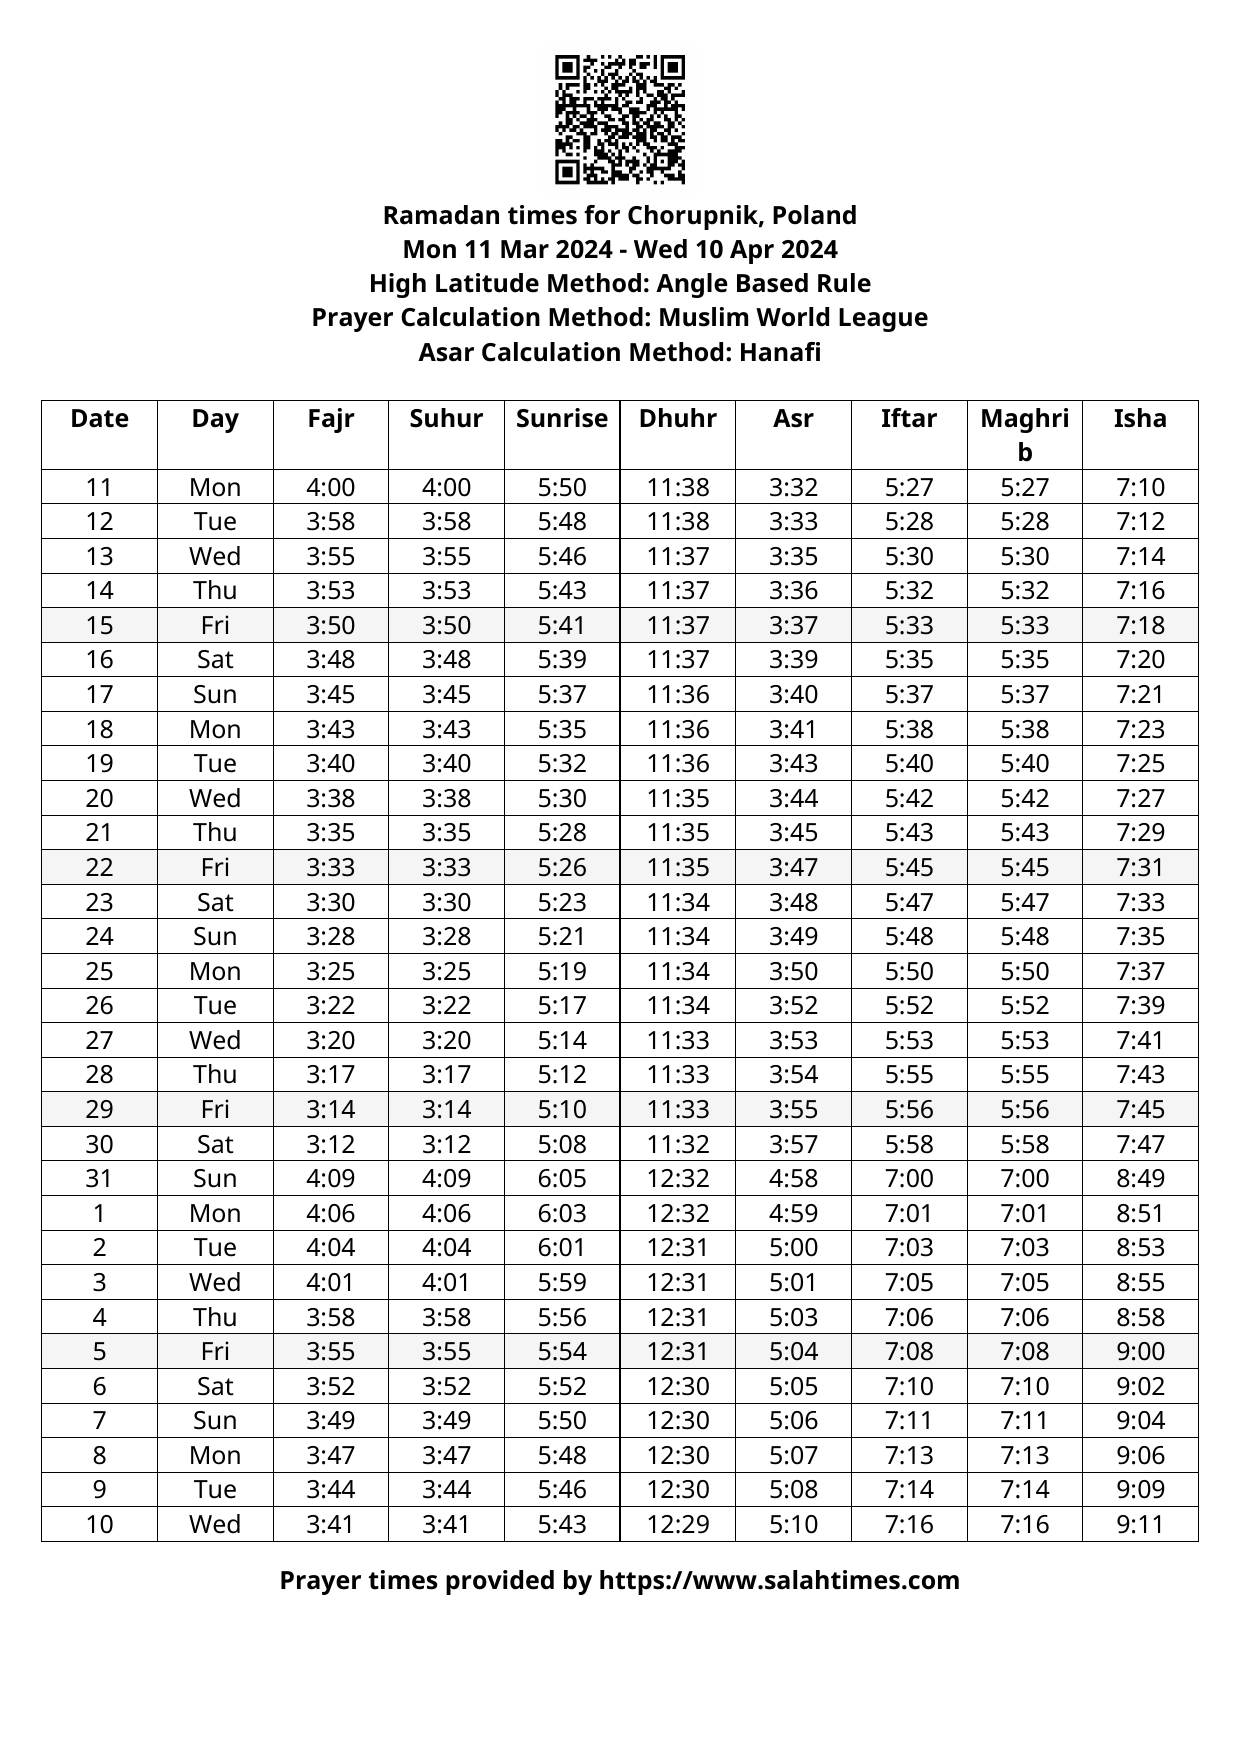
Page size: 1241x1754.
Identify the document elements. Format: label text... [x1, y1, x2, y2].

table_cell 5:05 [736, 1369, 851, 1402]
table_cell Tue [158, 1231, 273, 1264]
table_cell 5:56 [505, 1300, 619, 1333]
table_cell 3:58 [389, 1300, 504, 1333]
table_cell 7:45 [1083, 1092, 1198, 1126]
table_cell 5:48 [505, 1438, 619, 1472]
table_cell 3:30 [389, 885, 504, 918]
table_cell 3:35 [736, 539, 851, 572]
table_cell 5:39 [505, 643, 619, 676]
table_cell 3:38 [389, 781, 504, 814]
table_cell 7:11 [852, 1404, 967, 1437]
table_cell 4 [42, 1300, 157, 1333]
table_cell 7:03 [968, 1231, 1082, 1264]
table_cell 7:23 [1083, 712, 1198, 745]
table_cell 1 [42, 1196, 157, 1229]
table_cell 4:09 [389, 1161, 504, 1195]
table_cell 5:32 [968, 574, 1082, 607]
table_cell Wed [158, 1265, 273, 1299]
table_cell 4:59 [736, 1196, 851, 1229]
table_cell 5 [42, 1334, 157, 1368]
table_cell 5:53 [968, 1023, 1082, 1057]
text Prayer times provided by https://www.salahtimes.com [42, 1563, 1198, 1597]
table_cell Mon [158, 712, 273, 745]
table_cell 5:28 [968, 504, 1082, 538]
table_cell 7:37 [1083, 954, 1198, 987]
table_cell 5:03 [736, 1300, 851, 1333]
table_cell 3:48 [274, 643, 388, 676]
table_cell 3:20 [389, 1023, 504, 1057]
table_cell 4:09 [274, 1161, 388, 1195]
table_cell 9:11 [1083, 1507, 1198, 1541]
table_cell 5:47 [968, 885, 1082, 918]
table_cell 5:30 [505, 781, 619, 814]
table_cell Wed [158, 1023, 273, 1057]
table_cell 5:17 [505, 989, 619, 1022]
table_cell Tue [158, 504, 273, 538]
table_cell 3:52 [736, 989, 851, 1022]
table_cell 5:58 [968, 1127, 1082, 1160]
table_cell 5:33 [852, 608, 967, 642]
table_cell Mon [158, 1438, 273, 1472]
table_cell 7:35 [1083, 919, 1198, 953]
table_cell 3:48 [389, 643, 504, 676]
table_cell 16 [42, 643, 157, 676]
table_cell 3:33 [736, 504, 851, 538]
text Mon 11 Mar 2024 - Wed 10 Apr 2024 [42, 232, 1198, 266]
table_cell Tue [158, 746, 273, 780]
table_cell 10 [42, 1507, 157, 1541]
table_cell 11:38 [621, 504, 735, 538]
table_cell 5:30 [968, 539, 1082, 572]
table_cell 5:21 [505, 919, 619, 953]
table_cell Thu [158, 1300, 273, 1333]
table_cell 5:30 [852, 539, 967, 572]
table_cell 12:30 [621, 1438, 735, 1472]
table_cell 13 [42, 539, 157, 572]
table_cell 5:23 [505, 885, 619, 918]
table_cell 5:08 [505, 1127, 619, 1160]
table_cell 4:01 [274, 1265, 388, 1299]
table_cell 7:10 [852, 1369, 967, 1402]
table_cell 9:06 [1083, 1438, 1198, 1472]
table_cell 5:37 [968, 677, 1082, 711]
table_cell 7:31 [1083, 850, 1198, 884]
table_cell 12:31 [621, 1300, 735, 1333]
table_cell 30 [42, 1127, 157, 1160]
table_cell 3:58 [274, 1300, 388, 1333]
table_cell 21 [42, 816, 157, 849]
table_cell Tue [158, 1473, 273, 1506]
table_cell 5:43 [852, 816, 967, 849]
table_cell 14 [42, 574, 157, 607]
table_cell 3:30 [274, 885, 388, 918]
table_cell 3:25 [389, 954, 504, 987]
table_cell 11:37 [621, 643, 735, 676]
table_cell 7:00 [968, 1161, 1082, 1195]
table_cell 7:27 [1083, 781, 1198, 814]
table_header Sunrise [505, 401, 619, 469]
table_cell 7:16 [1083, 574, 1198, 607]
table_cell 3:35 [389, 816, 504, 849]
table_cell 3:44 [736, 781, 851, 814]
table_cell 3:47 [274, 1438, 388, 1472]
table_cell 5:42 [852, 781, 967, 814]
table_cell 3:38 [274, 781, 388, 814]
table_cell 3:45 [736, 816, 851, 849]
table_cell 3:35 [274, 816, 388, 849]
table_cell 5:40 [968, 746, 1082, 780]
table_cell 7:12 [1083, 504, 1198, 538]
table_cell 7:08 [852, 1334, 967, 1368]
table_cell 3:48 [736, 885, 851, 918]
table_cell 7:05 [852, 1265, 967, 1299]
table_cell 5:52 [505, 1369, 619, 1402]
table_cell 24 [42, 919, 157, 953]
table_cell 5:27 [852, 470, 967, 503]
table_cell 3:12 [274, 1127, 388, 1160]
table_cell 5:10 [505, 1092, 619, 1126]
table_cell 2 [42, 1231, 157, 1264]
table_cell 8:53 [1083, 1231, 1198, 1264]
table_cell 3:54 [736, 1058, 851, 1091]
table_cell 5:50 [968, 954, 1082, 987]
table_cell 7:41 [1083, 1023, 1198, 1057]
table_cell 7:01 [852, 1196, 967, 1229]
table_cell 12:31 [621, 1265, 735, 1299]
table_cell 5:42 [968, 781, 1082, 814]
table_cell 3:17 [389, 1058, 504, 1091]
table_cell 11:35 [621, 850, 735, 884]
text Asar Calculation Method: Hanafi [42, 334, 1198, 368]
table_header Isha [1083, 401, 1198, 469]
picture [542, 41, 699, 198]
table_cell 5:46 [505, 539, 619, 572]
table_cell Fri [158, 1334, 273, 1368]
table_cell 3:55 [274, 1334, 388, 1368]
table_cell 3:50 [389, 608, 504, 642]
table_cell 19 [42, 746, 157, 780]
table_cell 5:40 [852, 746, 967, 780]
table_cell 3:28 [389, 919, 504, 953]
table_cell 3:53 [274, 574, 388, 607]
table_cell 3:55 [274, 539, 388, 572]
table_header Fajr [274, 401, 388, 469]
table_cell 5:38 [852, 712, 967, 745]
table_cell Sat [158, 643, 273, 676]
table_cell 11:36 [621, 677, 735, 711]
table_header Asr [736, 401, 851, 469]
table_cell 3:37 [736, 608, 851, 642]
table_cell 3:28 [274, 919, 388, 953]
table_cell 3:41 [274, 1507, 388, 1541]
table_cell 11:33 [621, 1092, 735, 1126]
table_cell 4:00 [274, 470, 388, 503]
table_cell 12:31 [621, 1334, 735, 1368]
table_cell 17 [42, 677, 157, 711]
table_cell 5:43 [505, 574, 619, 607]
table_cell Thu [158, 1058, 273, 1091]
table_cell 6:03 [505, 1196, 619, 1229]
table_cell 3:47 [736, 850, 851, 884]
table_cell 8 [42, 1438, 157, 1472]
table_cell 3:12 [389, 1127, 504, 1160]
table_cell 12:30 [621, 1404, 735, 1437]
table_cell 5:45 [852, 850, 967, 884]
table_cell 3:43 [274, 712, 388, 745]
table_cell 7:18 [1083, 608, 1198, 642]
table_cell 3:40 [736, 677, 851, 711]
text Ramadan times for Chorupnik, Poland [42, 198, 1198, 232]
table_cell 3:47 [389, 1438, 504, 1472]
table_cell 18 [42, 712, 157, 745]
table_cell 9:09 [1083, 1473, 1198, 1506]
table_cell 4:06 [274, 1196, 388, 1229]
table_cell 7:10 [1083, 470, 1198, 503]
table_cell 3 [42, 1265, 157, 1299]
table_cell 11:37 [621, 574, 735, 607]
table_cell 5:26 [505, 850, 619, 884]
text High Latitude Method: Angle Based Rule [42, 266, 1198, 300]
table_cell 5:46 [505, 1473, 619, 1506]
table_cell 3:58 [274, 504, 388, 538]
table_cell 7:14 [852, 1473, 967, 1506]
table_cell 9:04 [1083, 1404, 1198, 1437]
table_cell Tue [158, 989, 273, 1022]
table_cell 7:11 [968, 1404, 1082, 1437]
table_cell Sat [158, 1127, 273, 1160]
table_cell 3:44 [274, 1473, 388, 1506]
table_cell 3:52 [274, 1369, 388, 1402]
table_cell 28 [42, 1058, 157, 1091]
table_cell Wed [158, 781, 273, 814]
table_cell 5:32 [852, 574, 967, 607]
table_cell 5:48 [505, 504, 619, 538]
table_cell 6:01 [505, 1231, 619, 1264]
table_cell 3:58 [389, 504, 504, 538]
table_cell 5:47 [852, 885, 967, 918]
table_cell 5:50 [852, 954, 967, 987]
table_cell 3:36 [736, 574, 851, 607]
table_cell Sun [158, 919, 273, 953]
table_cell 5:33 [968, 608, 1082, 642]
table_cell 8:58 [1083, 1300, 1198, 1333]
table_cell 3:40 [389, 746, 504, 780]
table_cell 3:49 [274, 1404, 388, 1437]
table_cell Sat [158, 885, 273, 918]
table_cell Sun [158, 1404, 273, 1437]
table_cell 5:58 [852, 1127, 967, 1160]
table_cell 7:21 [1083, 677, 1198, 711]
table_cell 3:41 [389, 1507, 504, 1541]
table_cell 5:50 [505, 470, 619, 503]
table_cell 4:06 [389, 1196, 504, 1229]
text Prayer Calculation Method: Muslim World League [42, 300, 1198, 334]
table_cell 5:35 [505, 712, 619, 745]
table_cell 5:14 [505, 1023, 619, 1057]
table_cell 3:50 [736, 954, 851, 987]
table_cell 7:05 [968, 1265, 1082, 1299]
table_cell 3:45 [274, 677, 388, 711]
table_cell 11:34 [621, 885, 735, 918]
table_cell 5:19 [505, 954, 619, 987]
table_cell 5:00 [736, 1231, 851, 1264]
table_cell 4:00 [389, 470, 504, 503]
table_cell 11:34 [621, 954, 735, 987]
table_cell 7:14 [1083, 539, 1198, 572]
table_header Date [42, 401, 157, 469]
table_header Maghrib [968, 401, 1082, 469]
table_cell 3:22 [274, 989, 388, 1022]
table_cell 11:34 [621, 989, 735, 1022]
table_cell 3:41 [736, 712, 851, 745]
table_cell 5:32 [505, 746, 619, 780]
table_cell 5:43 [968, 816, 1082, 849]
table_cell 3:52 [389, 1369, 504, 1402]
table_cell 8:51 [1083, 1196, 1198, 1229]
table_cell 5:55 [852, 1058, 967, 1091]
table_cell 11:35 [621, 781, 735, 814]
table_cell 11:37 [621, 608, 735, 642]
table_cell 7:14 [968, 1473, 1082, 1506]
table_cell 5:59 [505, 1265, 619, 1299]
table_cell 11:33 [621, 1058, 735, 1091]
table_cell 12:31 [621, 1231, 735, 1264]
table_cell 5:07 [736, 1438, 851, 1472]
table_cell 11:35 [621, 816, 735, 849]
table_cell 7:13 [968, 1438, 1082, 1472]
table_cell 11:32 [621, 1127, 735, 1160]
table_cell 27 [42, 1023, 157, 1057]
table_cell 5:37 [505, 677, 619, 711]
table_cell 5:06 [736, 1404, 851, 1437]
table_cell 9 [42, 1473, 157, 1506]
table_cell 3:55 [389, 1334, 504, 1368]
table_cell 7:03 [852, 1231, 967, 1264]
table_cell 11:36 [621, 746, 735, 780]
table_cell 7:43 [1083, 1058, 1198, 1091]
table_cell Sat [158, 1369, 273, 1402]
table_cell 5:52 [852, 989, 967, 1022]
table_cell Wed [158, 539, 273, 572]
table_cell 12:32 [621, 1196, 735, 1229]
table_cell 5:38 [968, 712, 1082, 745]
table_cell 7:10 [968, 1369, 1082, 1402]
table_cell Fri [158, 1092, 273, 1126]
table_cell 5:37 [852, 677, 967, 711]
table_cell 3:43 [736, 746, 851, 780]
table_cell 5:56 [852, 1092, 967, 1126]
table_cell 3:14 [389, 1092, 504, 1126]
table_cell 3:22 [389, 989, 504, 1022]
table_cell 9:02 [1083, 1369, 1198, 1402]
table_cell Sun [158, 677, 273, 711]
table_cell 4:04 [274, 1231, 388, 1264]
table_cell 3:39 [736, 643, 851, 676]
table_cell 5:53 [852, 1023, 967, 1057]
table_cell 3:53 [389, 574, 504, 607]
table_cell 26 [42, 989, 157, 1022]
table_cell 5:10 [736, 1507, 851, 1541]
table_cell 7:06 [968, 1300, 1082, 1333]
table_cell 7:47 [1083, 1127, 1198, 1160]
table_cell 11:38 [621, 470, 735, 503]
table_cell 3:44 [389, 1473, 504, 1506]
table_cell 5:48 [968, 919, 1082, 953]
table_cell 20 [42, 781, 157, 814]
table_cell 7:01 [968, 1196, 1082, 1229]
table_cell 11:36 [621, 712, 735, 745]
table_cell Mon [158, 954, 273, 987]
table_cell 3:17 [274, 1058, 388, 1091]
table_cell 8:55 [1083, 1265, 1198, 1299]
table_cell 7:25 [1083, 746, 1198, 780]
table_cell 5:12 [505, 1058, 619, 1091]
table_cell 3:55 [389, 539, 504, 572]
table_cell Mon [158, 470, 273, 503]
table_cell 11:37 [621, 539, 735, 572]
table_cell 11 [42, 470, 157, 503]
table_cell 3:45 [389, 677, 504, 711]
table_cell 5:41 [505, 608, 619, 642]
table_cell 7 [42, 1404, 157, 1437]
table_cell 29 [42, 1092, 157, 1126]
table_cell 7:33 [1083, 885, 1198, 918]
table_cell 5:35 [852, 643, 967, 676]
table_cell 5:04 [736, 1334, 851, 1368]
table_cell 5:55 [968, 1058, 1082, 1091]
table_cell 22 [42, 850, 157, 884]
table_cell 7:29 [1083, 816, 1198, 849]
table_cell 11:34 [621, 919, 735, 953]
table_cell 7:06 [852, 1300, 967, 1333]
table_cell 5:35 [968, 643, 1082, 676]
table_cell 31 [42, 1161, 157, 1195]
table_header Day [158, 401, 273, 469]
table_cell 7:39 [1083, 989, 1198, 1022]
table_cell 4:58 [736, 1161, 851, 1195]
table_cell 5:54 [505, 1334, 619, 1368]
table_cell 4:01 [389, 1265, 504, 1299]
table_cell 3:33 [389, 850, 504, 884]
table_cell 7:13 [852, 1438, 967, 1472]
table_cell 12:30 [621, 1369, 735, 1402]
table_cell 3:49 [389, 1404, 504, 1437]
table_cell 5:52 [968, 989, 1082, 1022]
table_cell 7:08 [968, 1334, 1082, 1368]
table_cell 3:53 [736, 1023, 851, 1057]
table_header Dhuhr [621, 401, 735, 469]
table_cell 5:28 [852, 504, 967, 538]
table_cell 3:32 [736, 470, 851, 503]
table_cell 12:32 [621, 1161, 735, 1195]
table_cell 3:57 [736, 1127, 851, 1160]
table_header Suhur [389, 401, 504, 469]
table_cell 3:55 [736, 1092, 851, 1126]
table_cell 9:00 [1083, 1334, 1198, 1368]
table_cell 4:04 [389, 1231, 504, 1264]
table_cell 5:43 [505, 1507, 619, 1541]
table_cell 5:28 [505, 816, 619, 849]
table_cell 6 [42, 1369, 157, 1402]
table_cell 25 [42, 954, 157, 987]
table_cell 5:45 [968, 850, 1082, 884]
table_cell 7:16 [968, 1507, 1082, 1541]
table_cell Fri [158, 608, 273, 642]
table_cell Fri [158, 850, 273, 884]
table_cell 23 [42, 885, 157, 918]
table_cell 5:48 [852, 919, 967, 953]
table_cell 3:49 [736, 919, 851, 953]
table_cell 11:33 [621, 1023, 735, 1057]
table_cell 7:16 [852, 1507, 967, 1541]
table_cell 3:14 [274, 1092, 388, 1126]
table_cell 3:50 [274, 608, 388, 642]
table_cell 5:08 [736, 1473, 851, 1506]
table_cell 7:00 [852, 1161, 967, 1195]
table_cell 7:20 [1083, 643, 1198, 676]
table_cell 12:29 [621, 1507, 735, 1541]
table_cell Wed [158, 1507, 273, 1541]
table_cell 3:43 [389, 712, 504, 745]
table_cell 3:25 [274, 954, 388, 987]
table_cell 12 [42, 504, 157, 538]
table_cell Sun [158, 1161, 273, 1195]
table_cell 12:30 [621, 1473, 735, 1506]
table_cell 3:40 [274, 746, 388, 780]
table_header Iftar [852, 401, 967, 469]
table_cell 8:49 [1083, 1161, 1198, 1195]
table_cell 5:27 [968, 470, 1082, 503]
table_cell 6:05 [505, 1161, 619, 1195]
table_cell 5:01 [736, 1265, 851, 1299]
table_cell 3:33 [274, 850, 388, 884]
table_cell 5:50 [505, 1404, 619, 1437]
table_cell Mon [158, 1196, 273, 1229]
table_cell 15 [42, 608, 157, 642]
table_cell 3:20 [274, 1023, 388, 1057]
table_cell Thu [158, 816, 273, 849]
table_cell Thu [158, 574, 273, 607]
table_cell 5:56 [968, 1092, 1082, 1126]
